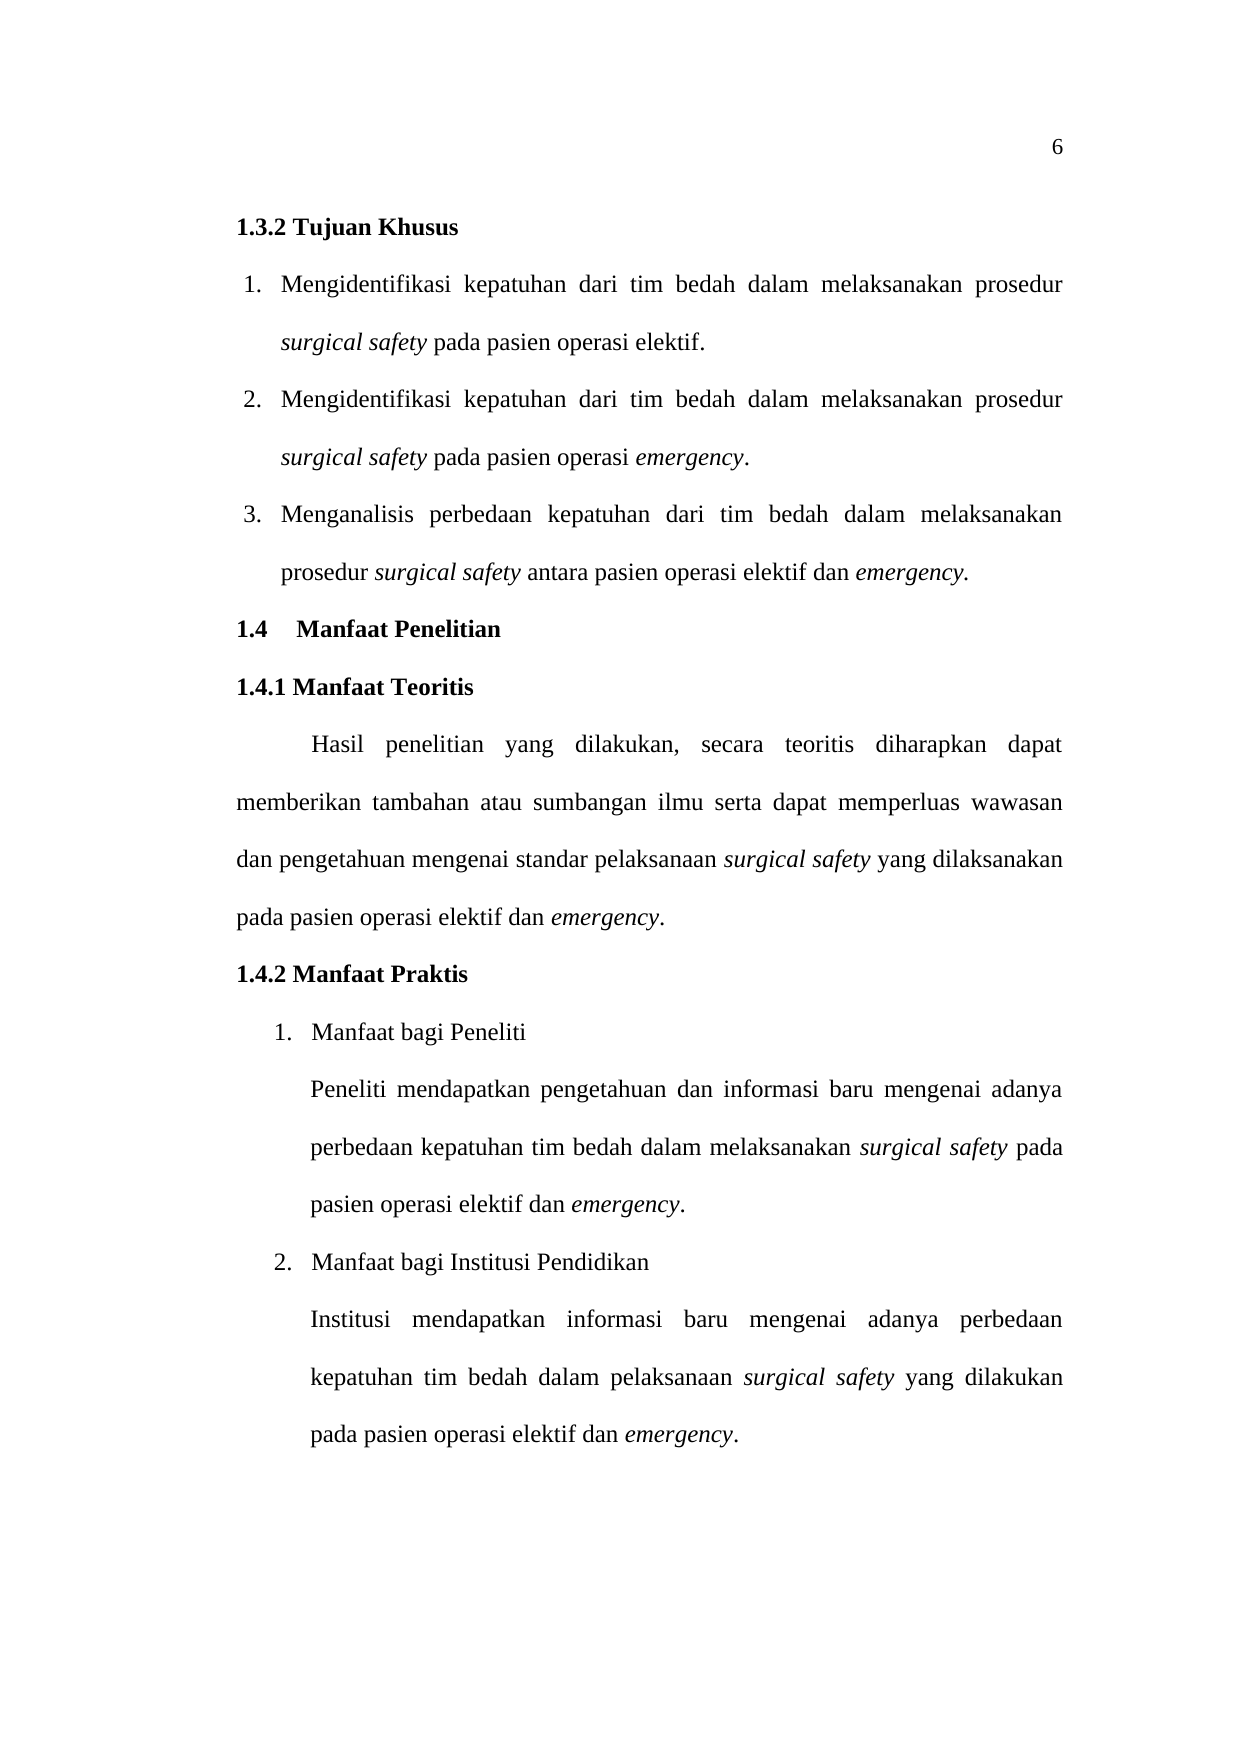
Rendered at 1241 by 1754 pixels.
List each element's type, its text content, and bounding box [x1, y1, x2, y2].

list Mengidentifikasi kepatuhan dari tim bedah dalam melaksanakan prosedur surgical safety pada pasien operasi elektif. [243, 269, 1063, 356]
list Manfaat Penelitian [236, 614, 1063, 643]
list Hasil penelitian yang dilakukan, secara teoritis diharapkan dapat memberikan tambahan atau sumbangan ilmu serta dapat memperluas wawasan dan pengetahuan mengenai standar pelaksanaan surgical safety yang dilaksanakan pada pasien operasi elektif dan emergency. [236, 729, 1063, 931]
list Manfaat bagi Peneliti [274, 1017, 1063, 1046]
list Mengidentifikasi kepatuhan dari tim bedah dalam melaksanakan prosedur surgical safety pada pasien operasi emergency. [243, 384, 1063, 471]
list 1.4.2 Manfaat Praktis [236, 959, 1063, 988]
list Peneliti mendapatkan pengetahuan dan informasi baru mengenai adanya perbedaan kepatuhan tim bedah dalam melaksanakan surgical safety pada pasien operasi elektif dan emergency. [310, 1074, 1063, 1218]
list Manfaat bagi Institusi Pendidikan [274, 1247, 1063, 1276]
list Menganalisis perbedaan kepatuhan dari tim bedah dalam melaksanakan prosedur surgical safety antara pasien operasi elektif dan emergency. [243, 499, 1063, 586]
list Institusi mendapatkan informasi baru mengenai adanya perbedaan kepatuhan tim bedah dalam pelaksanaan surgical safety yang dilakukan pada pasien operasi elektif dan emergency. [310, 1304, 1063, 1448]
list 1.3.2 Tujuan Khusus [236, 212, 1063, 241]
list 1.4.1 Manfaat Teoritis [236, 672, 1063, 701]
